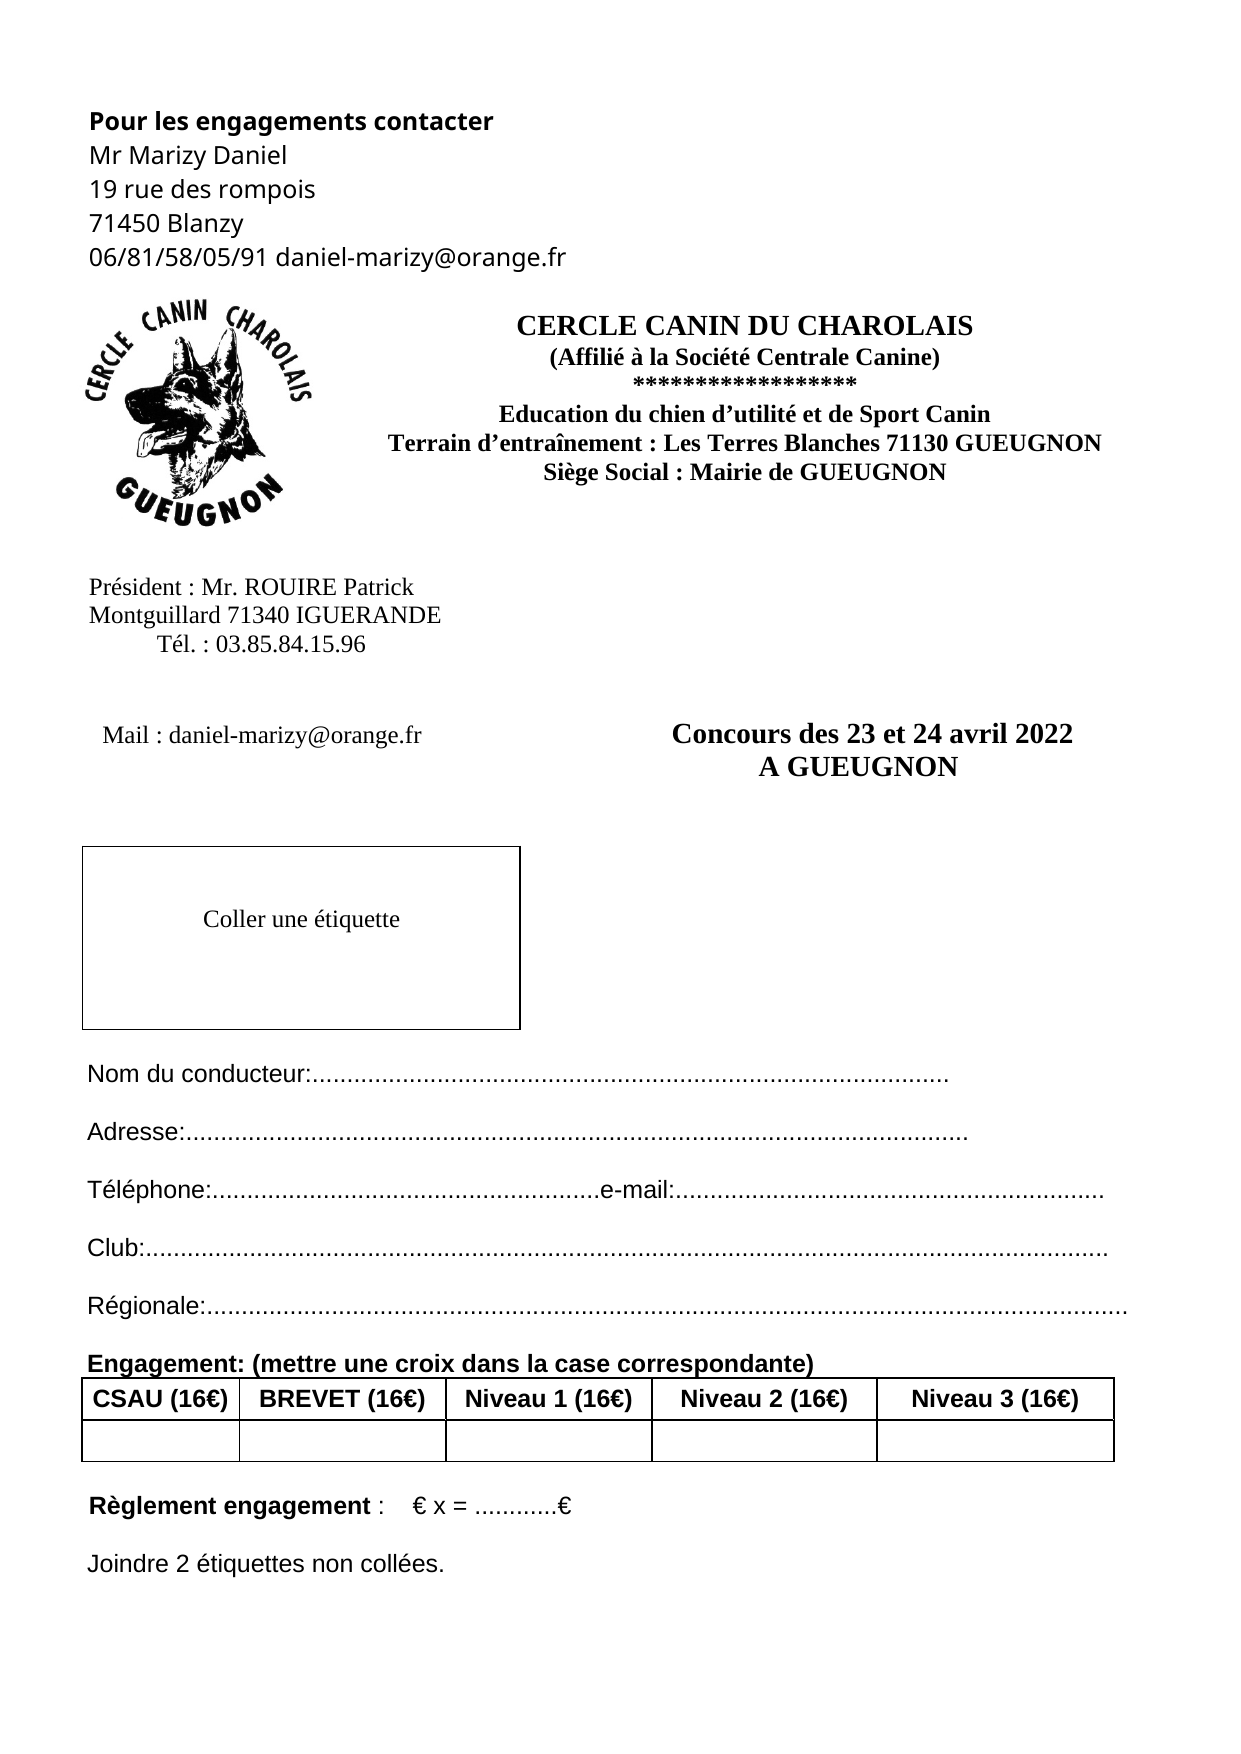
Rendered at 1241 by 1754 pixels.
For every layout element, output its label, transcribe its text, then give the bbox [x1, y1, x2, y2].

text ****************** [320, 370, 1152, 399]
text Nom du conducteur:............................................................................................ [87, 1059, 1152, 1088]
text Engagement: (mettre une croix dans la case correspondante) [87, 1348, 1152, 1377]
text Montguillard 71340 IGUERANDE [89, 600, 1152, 629]
text Education du chien d’utilité et de Sport Canin [320, 399, 1152, 428]
table_header CSAU (16€) [83, 1379, 239, 1419]
table_cell [653, 1421, 876, 1461]
text Téléphone:........................................................e-mail:.............................................................. [87, 1175, 1152, 1203]
text Joindre 2 étiquettes non collées. [87, 1549, 1152, 1577]
text Mail : daniel-marizy@orange.fr Concours des 23 et 24 avril 2022 A GUEUGNON [87, 716, 1152, 783]
text Terrain d’entraînement : Les Terres Blanches 71130 GUEUGNON [320, 428, 1152, 457]
table_header BREVET (16€) [240, 1379, 445, 1419]
text CERCLE CANIN DU CHAROLAIS [320, 308, 1152, 342]
text Mr Marizy Daniel [89, 138, 1152, 172]
table_header Coller une étiquette [83, 847, 519, 1029]
text 19 rue des rompois [89, 172, 1152, 206]
table_cell [240, 1421, 445, 1461]
text Adresse:................................................................................................................. [87, 1117, 1152, 1146]
text Président : Mr. ROUIRE Patrick [89, 572, 1152, 600]
table_cell [878, 1421, 1113, 1461]
table_header Niveau 2 (16€) [653, 1379, 876, 1419]
table_cell [447, 1421, 651, 1461]
text 06/81/58/05/91 daniel-marizy@orange.fr [89, 240, 1152, 274]
text Régionale:..................................................................................................................................... [87, 1291, 1152, 1319]
text Club:........................................................................................................................................... [87, 1233, 1152, 1261]
text 71450 Blanzy [89, 206, 1152, 240]
text Règlement engagement : € x = ............€ [89, 1491, 1152, 1519]
table_header Niveau 3 (16€) [878, 1379, 1113, 1419]
text Siège Social : Mairie de GUEUGNON [320, 457, 1152, 485]
table_header Niveau 1 (16€) [447, 1379, 651, 1419]
table_cell [83, 1421, 239, 1461]
picture [77, 291, 320, 534]
text (Affilié à la Société Centrale Canine) [320, 342, 1152, 370]
text Tél. : 03.85.84.15.96 [89, 629, 1152, 658]
text Pour les engagements contacter [89, 104, 1152, 138]
